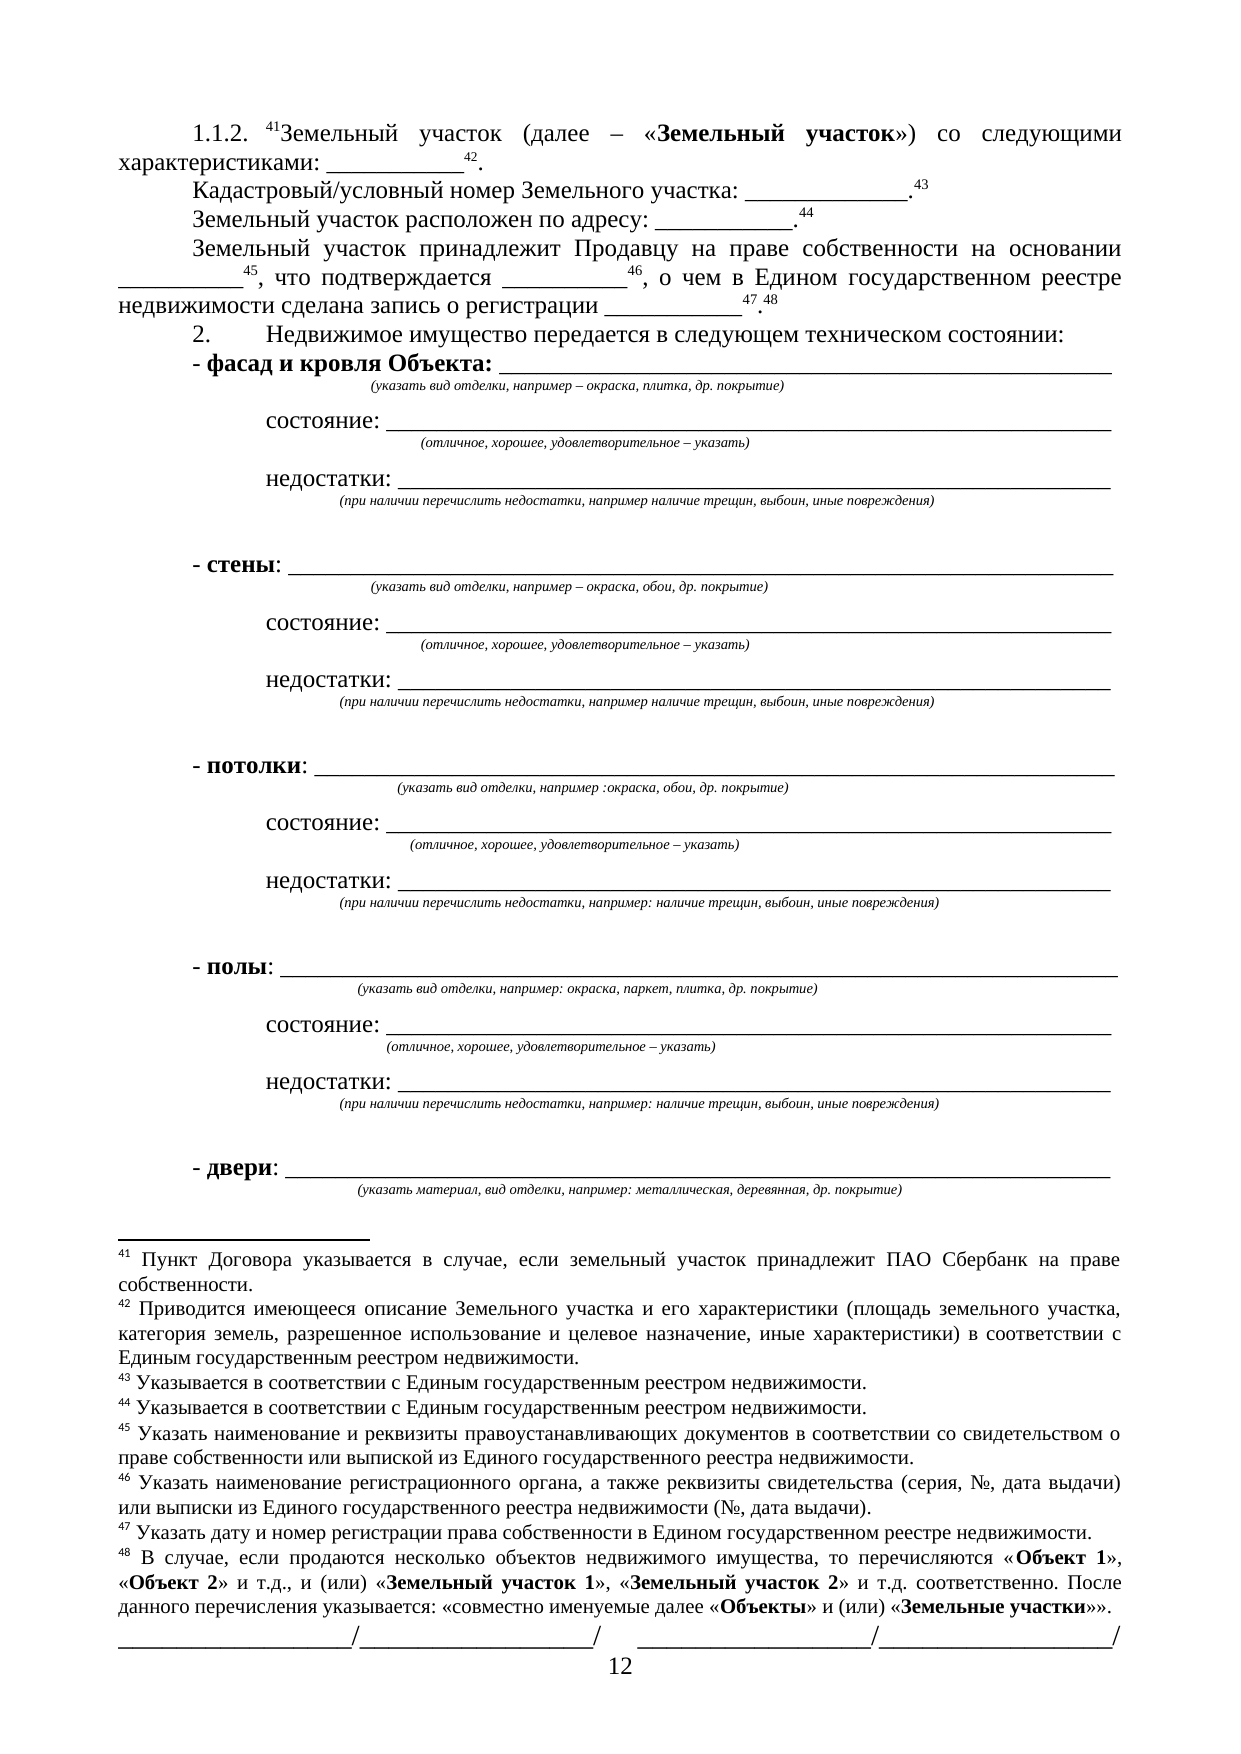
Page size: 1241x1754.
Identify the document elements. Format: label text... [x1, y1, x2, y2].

text - полы: ___________________________________________________________________ [118, 951, 1122, 980]
text состояние: __________________________________________________________ [118, 1009, 1122, 1037]
text недостатки: _________________________________________________________ [118, 865, 1122, 894]
text недостатки: _________________________________________________________ [118, 463, 1122, 492]
text - двери: __________________________________________________________________ [118, 1152, 1122, 1181]
text (при наличии перечислить недостатки, например: наличие трещин, выбоин, иные повреждения) [118, 894, 1122, 922]
text - фасад и кровля Объекта: _________________________________________________ [118, 348, 1122, 377]
text недостатки: _________________________________________________________ [118, 664, 1122, 693]
text (при наличии перечислить недостатки, например наличие трещин, выбоин, иные повреждения) [118, 492, 1122, 521]
text (указать вид отделки, например – окраска, обои, др. покрытие) [118, 578, 1122, 607]
text - потолки: ________________________________________________________________ [118, 750, 1122, 779]
text (отличное, хорошее, удовлетворительное – указать) [118, 1037, 1122, 1066]
text (отличное, хорошее, удовлетворительное – указать) [118, 434, 1122, 463]
text (указать материал, вид отделки, например: металлическая, деревянная, др. покрытие) [118, 1181, 1122, 1210]
text Земельный участок расположен по адресу: ___________. [118, 204, 1122, 233]
text (указать вид отделки, например :окраска, обои, др. покрытие) [118, 779, 1122, 807]
list Недвижимое имущество передается в следующем техническом состоянии: [118, 319, 1122, 348]
text (при наличии перечислить недостатки, например наличие трещин, выбоин, иные повреждения) [118, 693, 1122, 722]
text Земельный участок принадлежит Продавцу на праве собственности на основании __________, что подтверждается __________, о чем в Едином государственном реестре недвижимости сделана запись о регистрации ___________. [118, 233, 1122, 319]
text Кадастровый/условный номер Земельного участка: _____________. [118, 176, 1122, 204]
text (отличное, хорошее, удовлетворительное – указать) [118, 836, 1122, 865]
text (указать вид отделки, например: окраска, паркет, плитка, др. покрытие) [118, 980, 1122, 1009]
list Земельный участок (далее – «Земельный участок») со следующими характеристиками: ___________. [118, 118, 1122, 176]
text состояние: __________________________________________________________ [118, 406, 1122, 434]
text (отличное, хорошее, удовлетворительное – указать) [118, 636, 1122, 664]
text недостатки: _________________________________________________________ [118, 1066, 1122, 1095]
text состояние: __________________________________________________________ [118, 807, 1122, 836]
text состояние: __________________________________________________________ [118, 607, 1122, 636]
text - стены: __________________________________________________________________ [118, 549, 1122, 578]
text (при наличии перечислить недостатки, например: наличие трещин, выбоин, иные повреждения) [118, 1095, 1122, 1124]
text (указать вид отделки, например – окраска, плитка, др. покрытие) [118, 377, 1122, 406]
